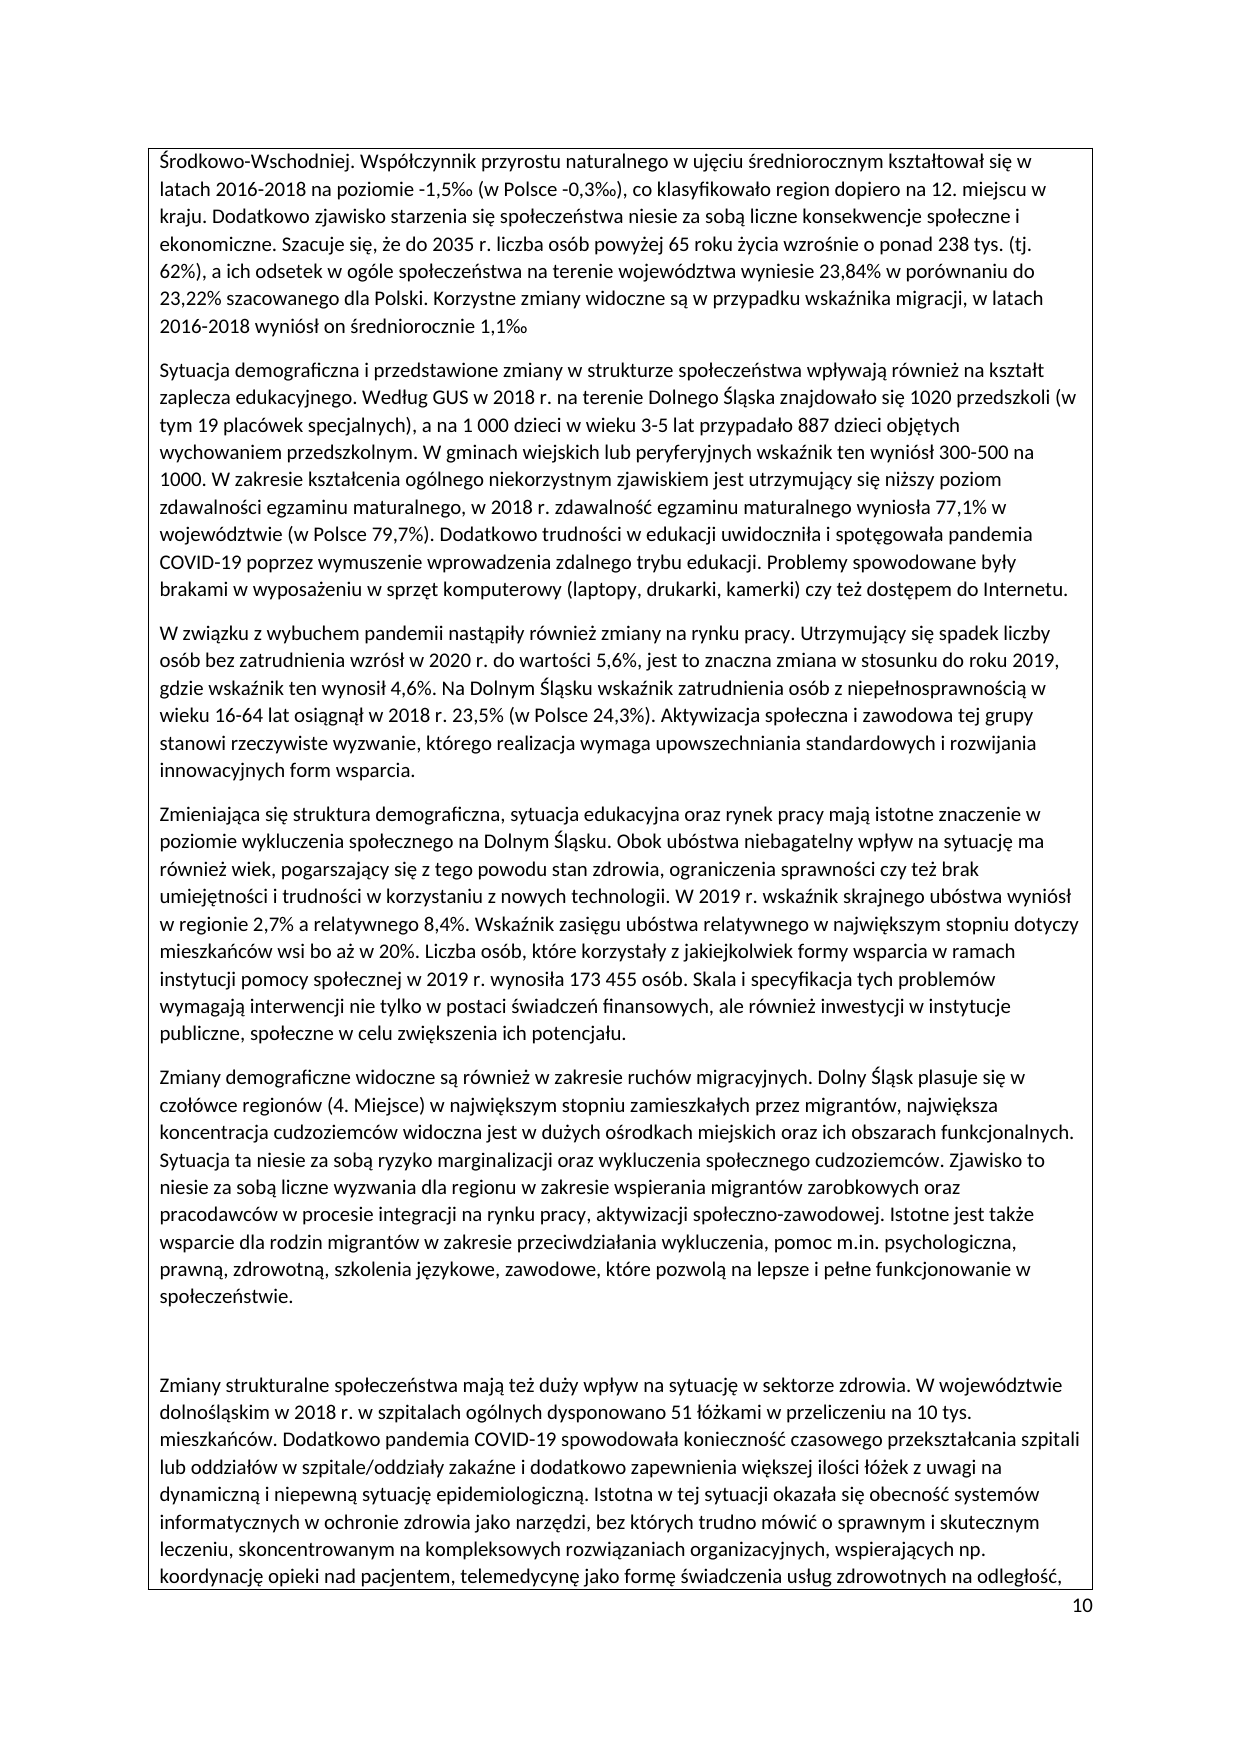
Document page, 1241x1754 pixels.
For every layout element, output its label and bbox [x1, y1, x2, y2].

table_header [149, 149, 1092, 1589]
